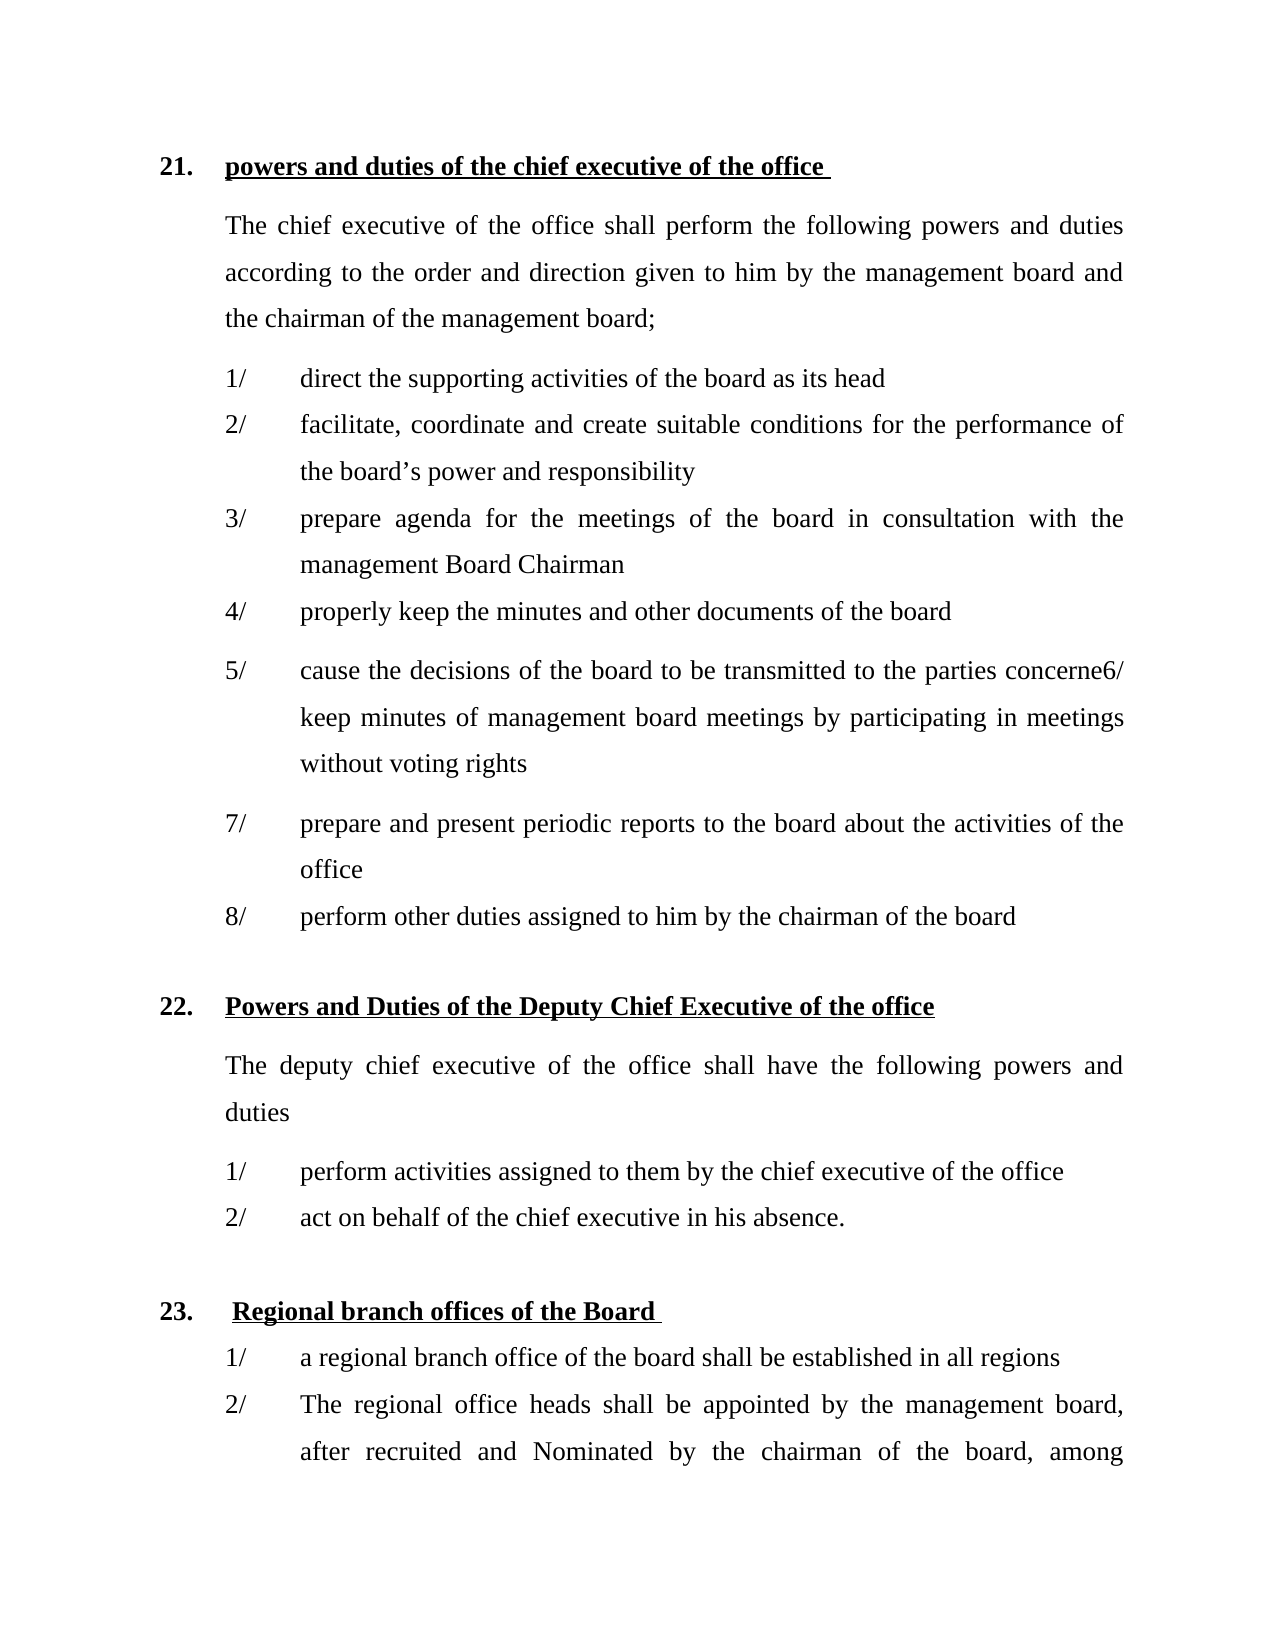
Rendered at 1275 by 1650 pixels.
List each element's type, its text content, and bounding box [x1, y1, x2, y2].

list Regional branch offices of the Board [159, 1295, 1125, 1326]
list 1/ direct the supporting activities of the board as its head [225, 362, 1125, 393]
list powers and duties of the chief executive of the office [159, 150, 1125, 181]
list 4/ properly keep the minutes and other documents of the board [225, 595, 1125, 626]
list 8/ perform other duties assigned to him by the chairman of the board [225, 900, 1125, 931]
list Powers and Duties of the Deputy Chief Executive of the office [159, 990, 1125, 1021]
text The chief executive of the office shall perform the following powers and duties according to the order and direction given to him by the management board and the chairman of the management board; [225, 209, 1125, 334]
list 2/ act on behalf of the chief executive in his absence. [225, 1201, 1125, 1233]
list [225, 1388, 1125, 1466]
list 1/ perform activities assigned to them by the chief executive of the office [225, 1155, 1125, 1186]
list 1/ a regional branch office of the board shall be established in all regions [225, 1341, 1125, 1373]
list 3/ prepare agenda for the meetings of the board in consultation with the management Board Chairman [225, 502, 1125, 579]
list 2/ facilitate, coordinate and create suitable conditions for the performance of the board’s power and responsibility [225, 408, 1125, 486]
text 5/ cause the decisions of the board to be transmitted to the parties concerne6/ keep minutes of management board meetings by participating in meetings without voting rights [225, 654, 1125, 779]
list 7/ prepare and present periodic reports to the board about the activities of the office [225, 807, 1125, 884]
text The deputy chief executive of the office shall have the following powers and duties [225, 1049, 1125, 1127]
